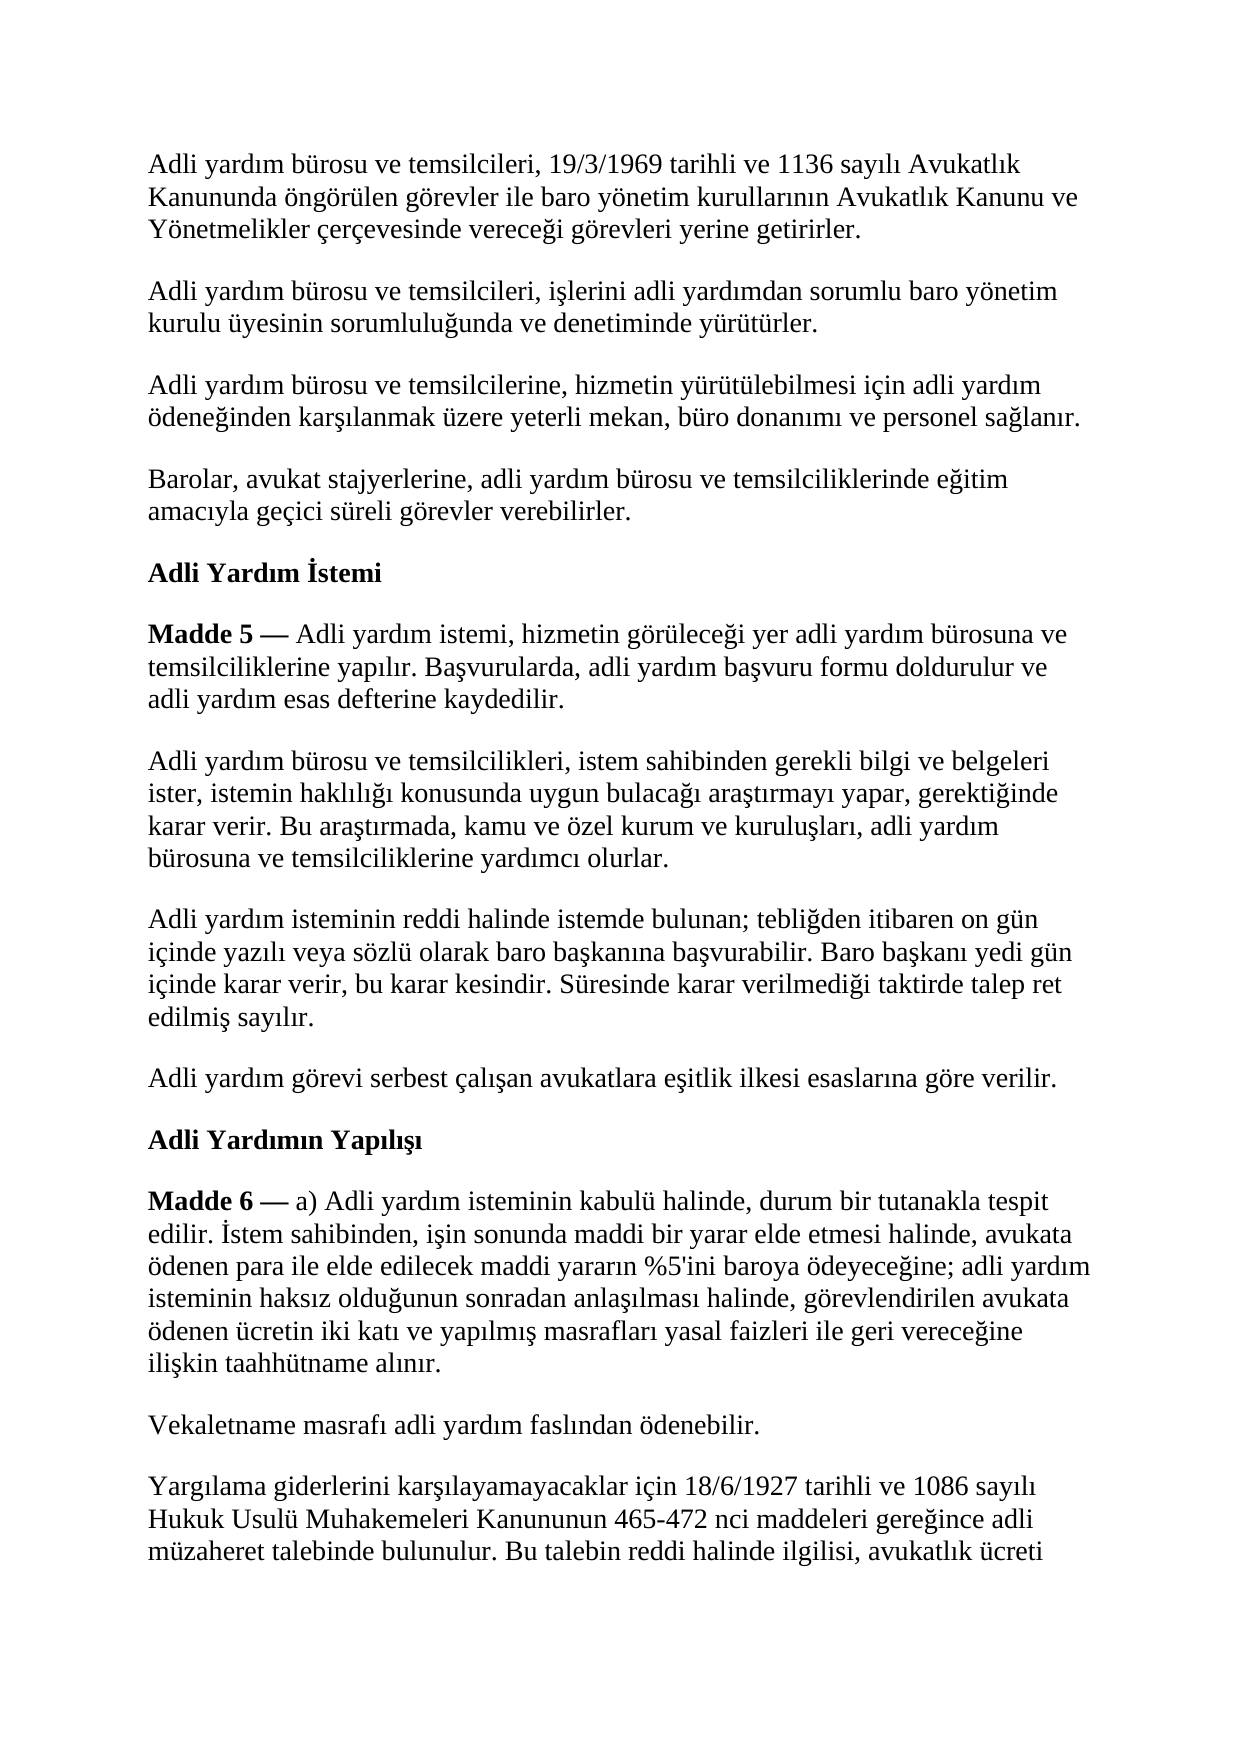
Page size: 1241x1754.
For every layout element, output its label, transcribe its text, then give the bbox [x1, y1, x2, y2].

text Madde 6 — a) Adli yardım isteminin kabulü halinde, durum bir tutanakla tespit edilir. İstem sahibinden, işin sonunda maddi bir yarar elde etmesi halinde, avukata ödenen para ile elde edilecek maddi yararın %5'ini baroya ödeyeceğine; adli yardım isteminin haksız olduğunun sonradan anlaşılması halinde, görevlendirilen avukata ödenen ücretin iki katı ve yapılmış masrafları yasal faizleri ile geri vereceğine ilişkin taahhütname alınır. [148, 1184, 1093, 1379]
text Vekaletname masrafı adli yardım faslından ödenebilir. [148, 1408, 1093, 1440]
text Adli Yardım İstemi [148, 556, 1093, 588]
text Adli yardım bürosu ve temsilcilerine, hizmetin yürütülebilmesi için adli yardım ödeneğinden karşılanmak üzere yeterli mekan, büro donanımı ve personel sağlanır. [148, 368, 1093, 433]
text Adli Yardımın Yapılışı [148, 1123, 1093, 1155]
text Adli yardım bürosu ve temsilcileri, 19/3/1969 tarihli ve 1136 sayılı Avukatlık Kanununda öngörülen görevler ile baro yönetim kurullarının Avukatlık Kanunu ve Yönetmelikler çerçevesinde vereceği görevleri yerine getirirler. [148, 148, 1093, 245]
text Adli yardım görevi serbest çalışan avukatlara eşitlik ilkesi esaslarına göre verilir. [148, 1061, 1093, 1094]
text Adli yardım bürosu ve temsilcilikleri, istem sahibinden gerekli bilgi ve belgeleri ister, istemin haklılığı konusunda uygun bulacağı araştırmayı yapar, gerektiğinde karar verir. Bu araştırmada, kamu ve özel kurum ve kuruluşları, adli yardım bürosuna ve temsilciliklerine yardımcı olurlar. [148, 744, 1093, 873]
text Barolar, avukat stajyerlerine, adli yardım bürosu ve temsilciliklerinde eğitim amacıyla geçici süreli görevler verebilirler. [148, 462, 1093, 527]
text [148, 1469, 1093, 1567]
text Adli yardım bürosu ve temsilcileri, işlerini adli yardımdan sorumlu baro yönetim kurulu üyesinin sorumluluğunda ve denetiminde yürütürler. [148, 274, 1093, 339]
text Adli yardım isteminin reddi halinde istemde bulunan; tebliğden itibaren on gün içinde yazılı veya sözlü olarak baro başkanına başvurabilir. Baro başkanı yedi gün içinde karar verir, bu karar kesindir. Süresinde karar verilmediği taktirde talep ret edilmiş sayılır. [148, 902, 1093, 1032]
text Madde 5 — Adli yardım istemi, hizmetin görüleceği yer adli yardım bürosuna ve temsilciliklerine yapılır. Başvurularda, adli yardım başvuru formu doldurulur ve adli yardım esas defterine kaydedilir. [148, 617, 1093, 714]
